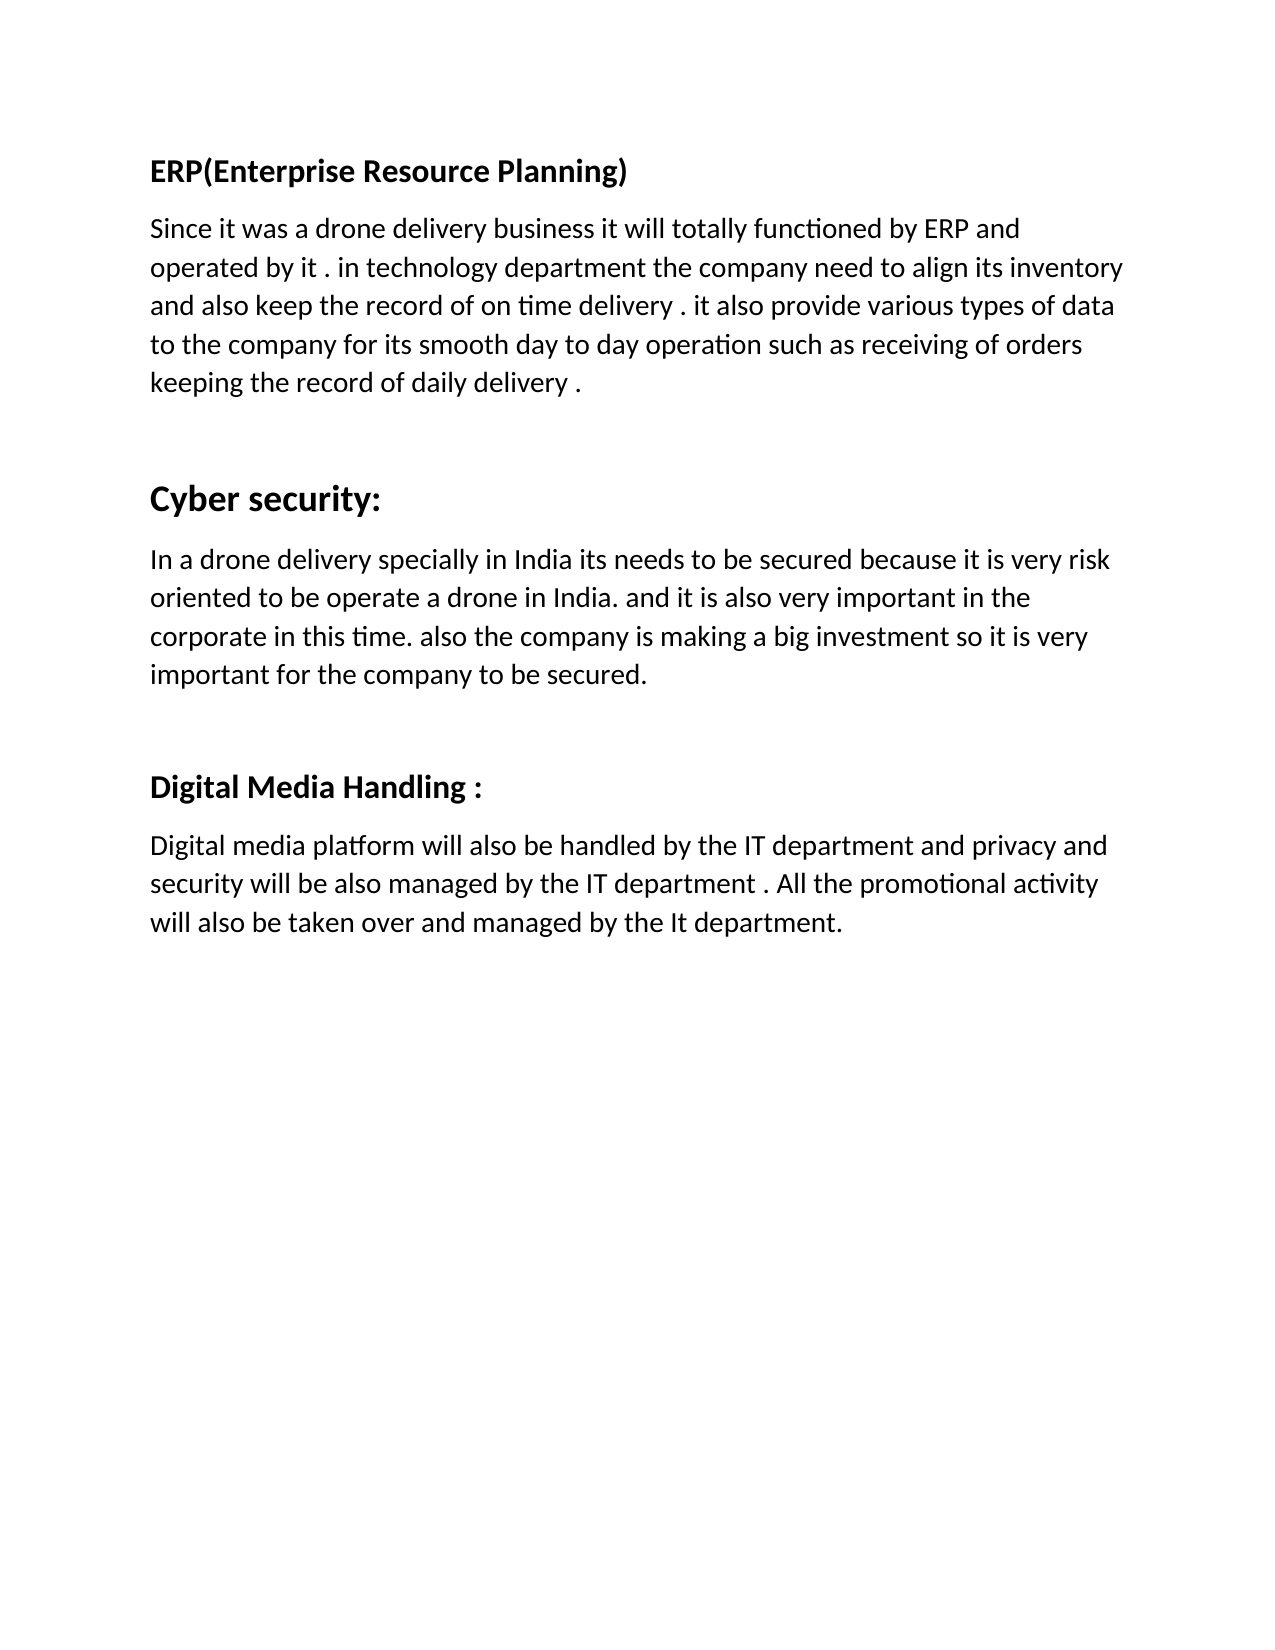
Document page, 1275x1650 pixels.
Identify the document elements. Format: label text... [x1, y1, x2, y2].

text Cyber security: [150, 474, 1125, 520]
text Digital media platform will also be handled by the IT department and privacy and security will be also managed by the IT department . All the promotional activity will also be taken over and managed by the It department. [150, 827, 1125, 939]
text Digital Media Handling : [150, 766, 1125, 807]
text ERP(Enterprise Resource Planning) [150, 150, 1125, 191]
text Since it was a drone delivery business it will totally functioned by ERP and operated by it . in technology department the company need to align its inventory and also keep the record of on time delivery . it also provide various types of data to the company for its smooth day to day operation such as receiving of orders keeping the record of daily delivery . [150, 211, 1125, 400]
text In a drone delivery specially in India its needs to be secured because it is very risk oriented to be operate a drone in India. and it is also very important in the corporate in this time. also the company is making a big investment so it is very important for the company to be secured. [150, 541, 1125, 692]
